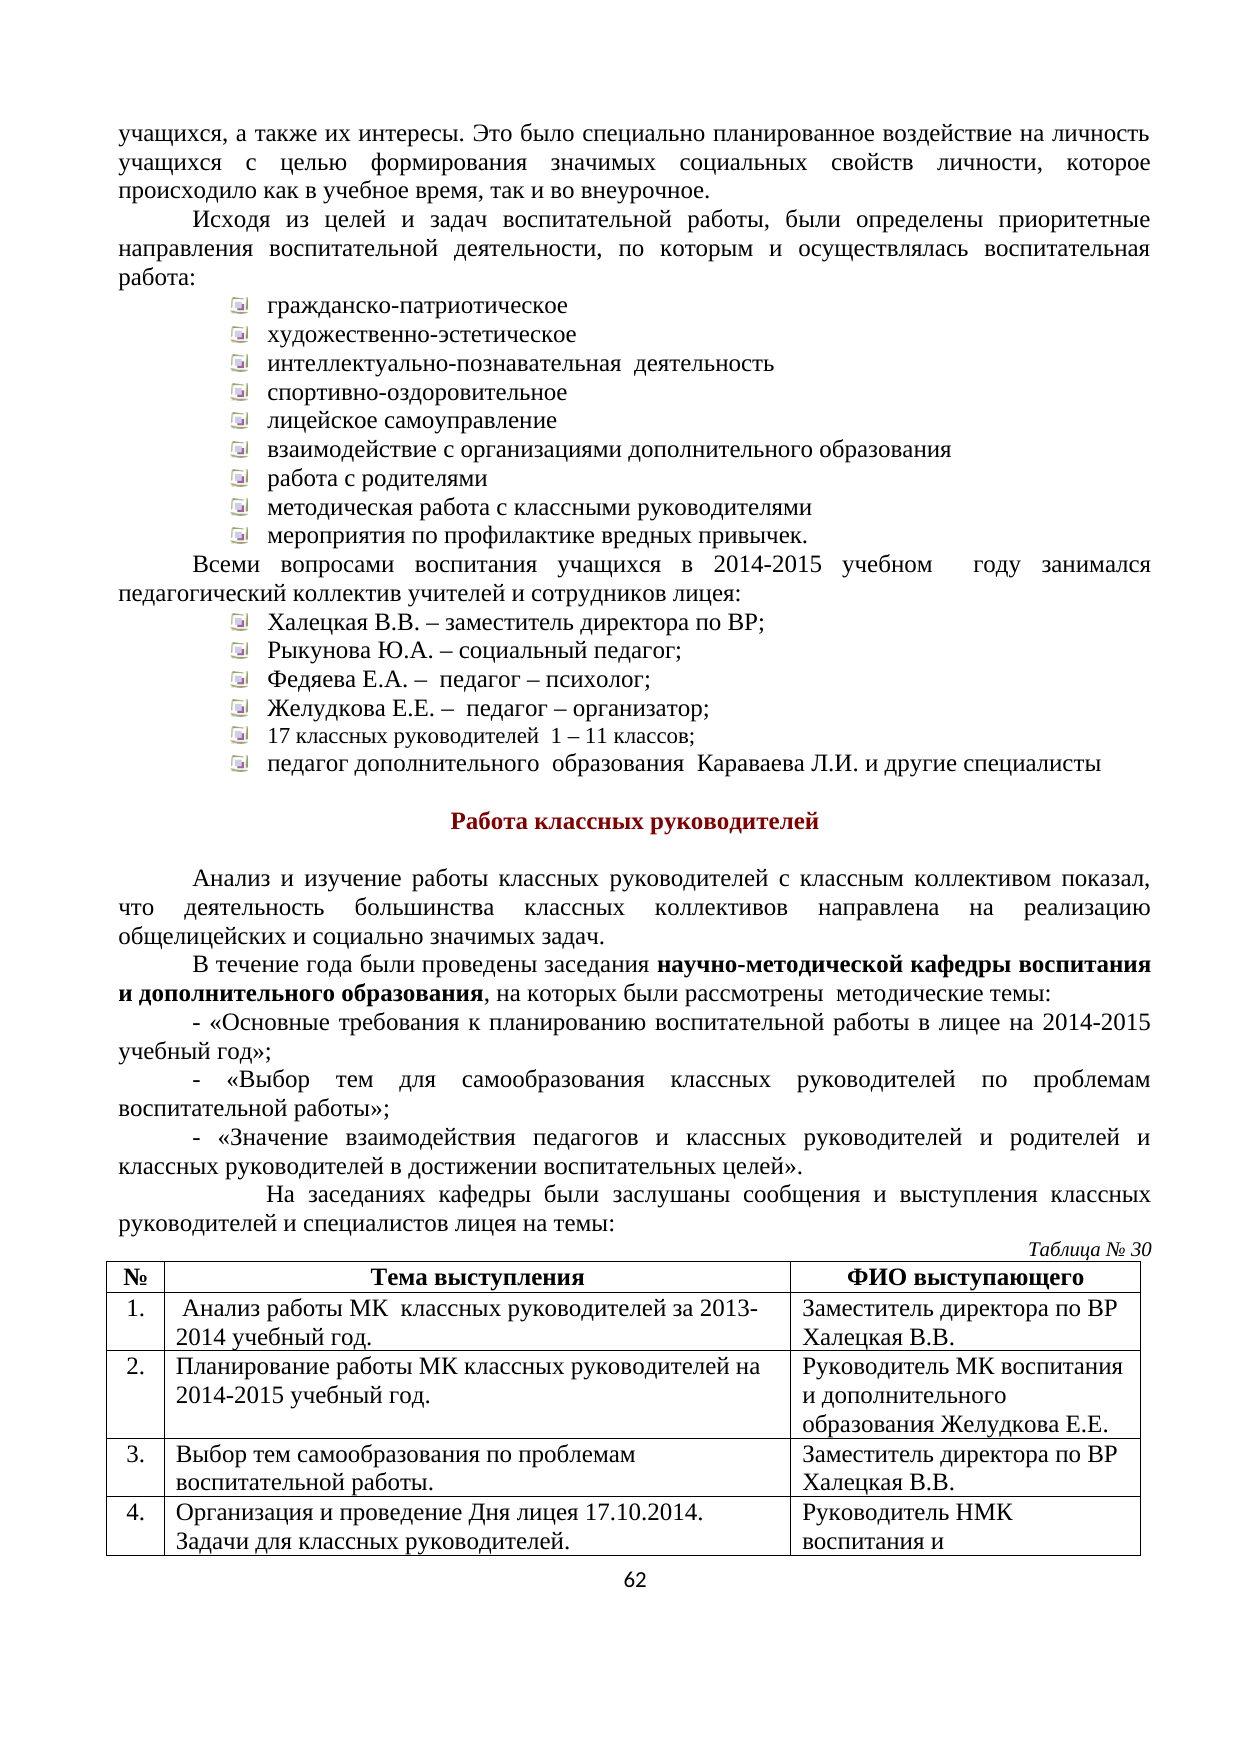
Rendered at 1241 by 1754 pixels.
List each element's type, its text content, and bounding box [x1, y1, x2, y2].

text - «Основные требования к планированию воспитательной работы в лицее на 2014-2015 учебный год»; [118, 1007, 1152, 1064]
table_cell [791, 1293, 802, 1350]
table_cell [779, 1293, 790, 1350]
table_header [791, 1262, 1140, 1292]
list Халецкая В.В. – заместитель директора по ВР; [229, 607, 1152, 636]
list художественно-эстетическое [229, 319, 1152, 348]
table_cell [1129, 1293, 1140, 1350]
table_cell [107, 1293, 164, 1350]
list Рыкунова Ю.А. – социальный педагог; [229, 636, 1152, 664]
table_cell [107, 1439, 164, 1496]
list лицейское самоуправление [229, 406, 1152, 434]
text Работа классных руководителей [118, 806, 1152, 834]
list спортивно-оздоровительное [229, 377, 1152, 406]
list гражданско-патриотическое [229, 291, 1152, 319]
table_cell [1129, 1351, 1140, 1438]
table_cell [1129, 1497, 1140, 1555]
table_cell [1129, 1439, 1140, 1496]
picture [230, 412, 248, 429]
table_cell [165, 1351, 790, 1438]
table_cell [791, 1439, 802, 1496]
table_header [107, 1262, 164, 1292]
picture [230, 726, 248, 744]
picture [230, 699, 248, 717]
picture [230, 613, 248, 631]
text - «Выбор тем для самообразования классных руководителей по проблемам воспитательной работы»; [118, 1064, 1152, 1122]
list Федяева Е.А. – педагог – психолог; [229, 664, 1152, 693]
list работа с родителями [229, 463, 1152, 492]
list 17 классных руководителей 1 – 11 классов; [229, 722, 1152, 748]
picture [230, 498, 248, 516]
picture [230, 297, 248, 314]
picture [230, 326, 248, 343]
list педагог дополнительного образования Караваева Л.И. и другие специалисты [229, 748, 1152, 777]
text Всеми вопросами воспитания учащихся в 2014-2015 учебном году занимался педагогический коллектив учителей и сотрудников лицея: [118, 549, 1152, 607]
picture [230, 671, 248, 688]
picture [230, 755, 248, 772]
text Исходя из целей и задач воспитательной работы, были определены приоритетные направления воспитательной деятельности, по которым и осуществлялась воспитательная работа: [118, 204, 1152, 291]
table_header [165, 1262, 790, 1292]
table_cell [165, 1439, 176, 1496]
picture [230, 527, 248, 544]
text Таблица № 30 [118, 1237, 1152, 1261]
list взаимодействие с организациями дополнительного образования [229, 434, 1152, 463]
text Анализ и изучение работы классных руководителей с классным коллективом показал, что деятельность большинства классных коллективов направлена на реализацию общелицейских и социально значимых задач. [118, 863, 1152, 949]
list Желудкова Е.Е. – педагог – организатор; [229, 693, 1152, 722]
list мероприятия по профилактике вредных привычек. [229, 521, 1152, 549]
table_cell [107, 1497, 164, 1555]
picture [230, 469, 248, 487]
picture [230, 354, 248, 372]
text - «Значение взаимодействия педагогов и классных руководителей и родителей и классных руководителей в достижении воспитательных целей». [118, 1122, 1152, 1179]
list интеллектуально-познавательная деятельность [229, 348, 1152, 377]
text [118, 118, 1152, 204]
picture [230, 642, 248, 659]
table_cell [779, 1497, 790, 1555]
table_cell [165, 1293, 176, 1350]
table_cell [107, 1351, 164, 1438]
text На заседаниях кафедры были заслушаны сообщения и выступления классных руководителей и специалистов лицея на темы: [118, 1179, 1152, 1237]
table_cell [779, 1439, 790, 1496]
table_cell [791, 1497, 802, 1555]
list методическая работа с классными руководителями [229, 492, 1152, 521]
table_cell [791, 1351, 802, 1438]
picture [230, 383, 248, 401]
picture [230, 441, 248, 458]
text В течение года были проведены заседания научно-методической кафедры воспитания и дополнительного образования, на которых были рассмотрены методические темы: [118, 949, 1152, 1007]
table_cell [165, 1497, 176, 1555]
